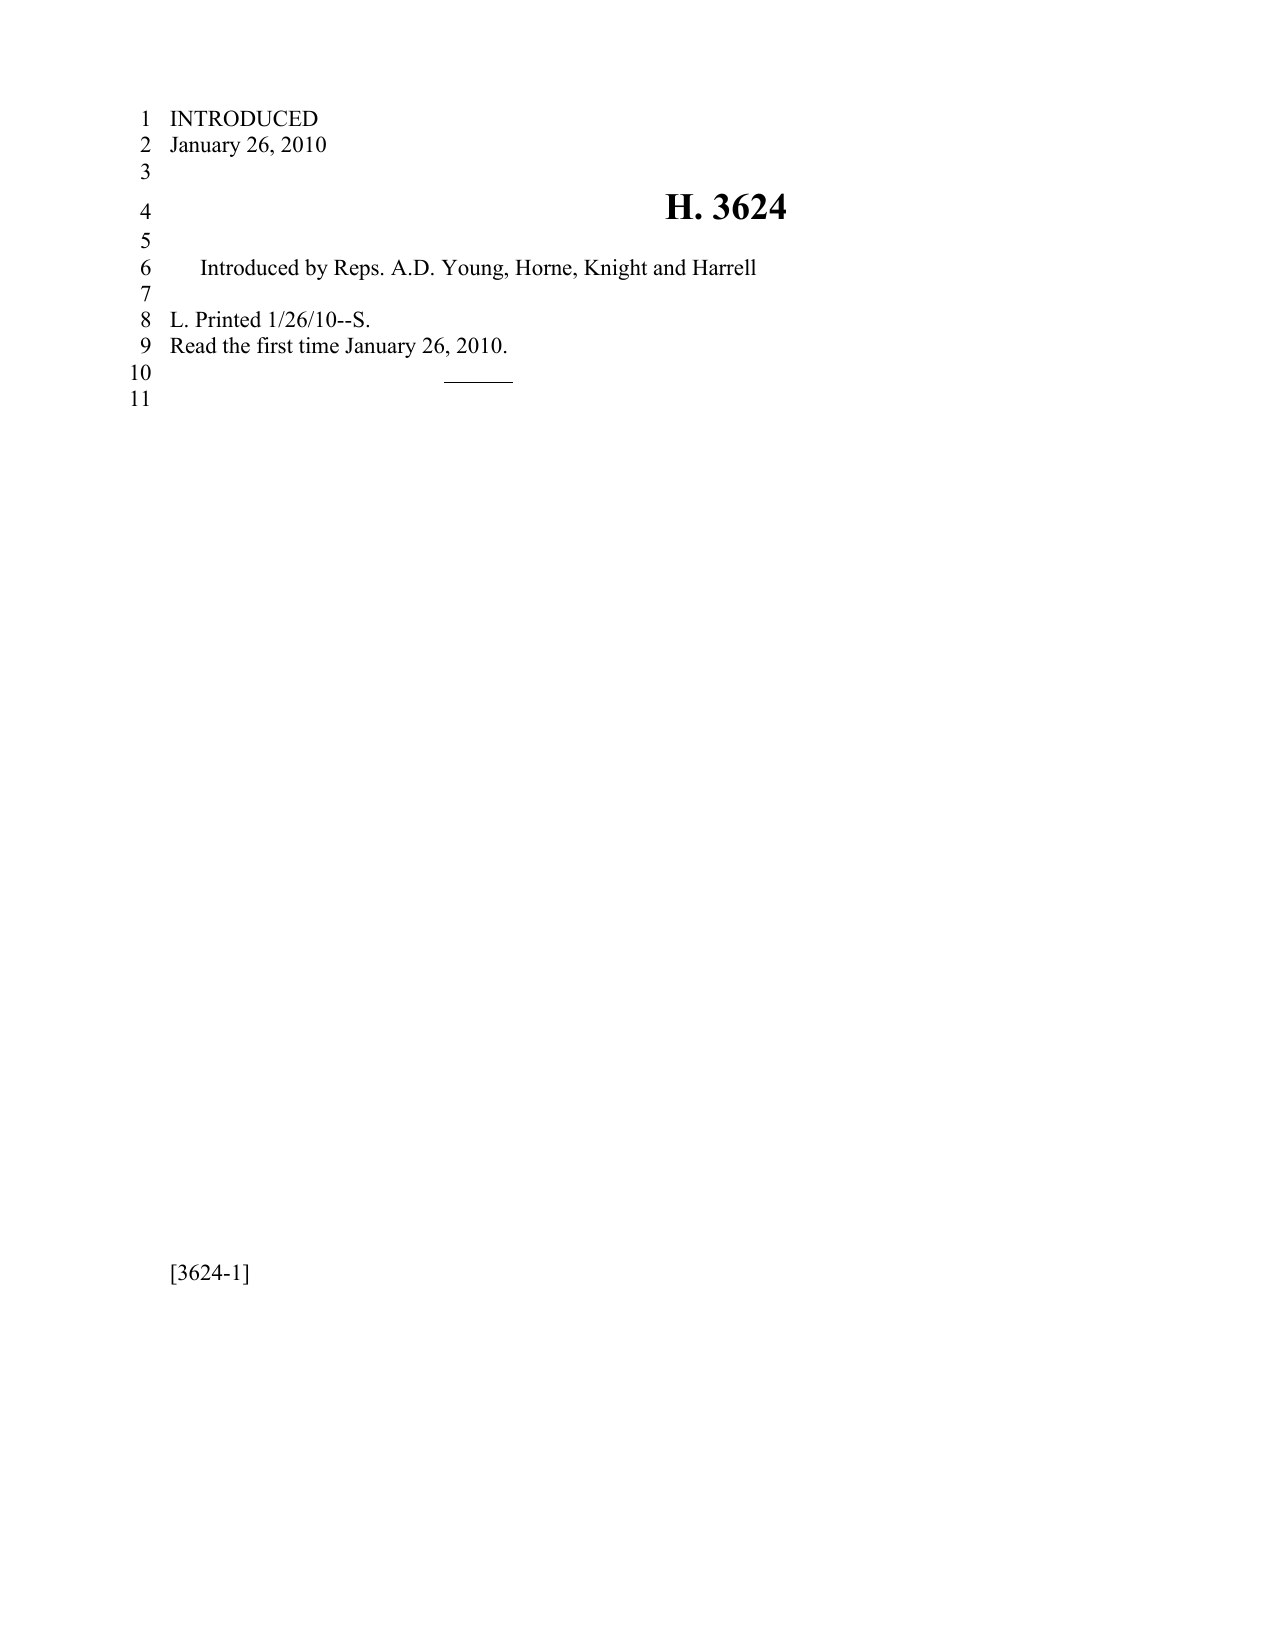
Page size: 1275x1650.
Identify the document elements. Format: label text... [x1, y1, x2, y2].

text Introduced by Reps. A.D. Young, Horne, Knight and Harrell [169, 253, 787, 280]
text January 26, 2010 [169, 131, 787, 158]
text H. 3624 [169, 184, 787, 227]
text INTRODUCED [169, 105, 787, 131]
text Read the first time January 26, 2010. [169, 333, 787, 359]
text L. Printed 1/26/10--S. [169, 306, 787, 333]
